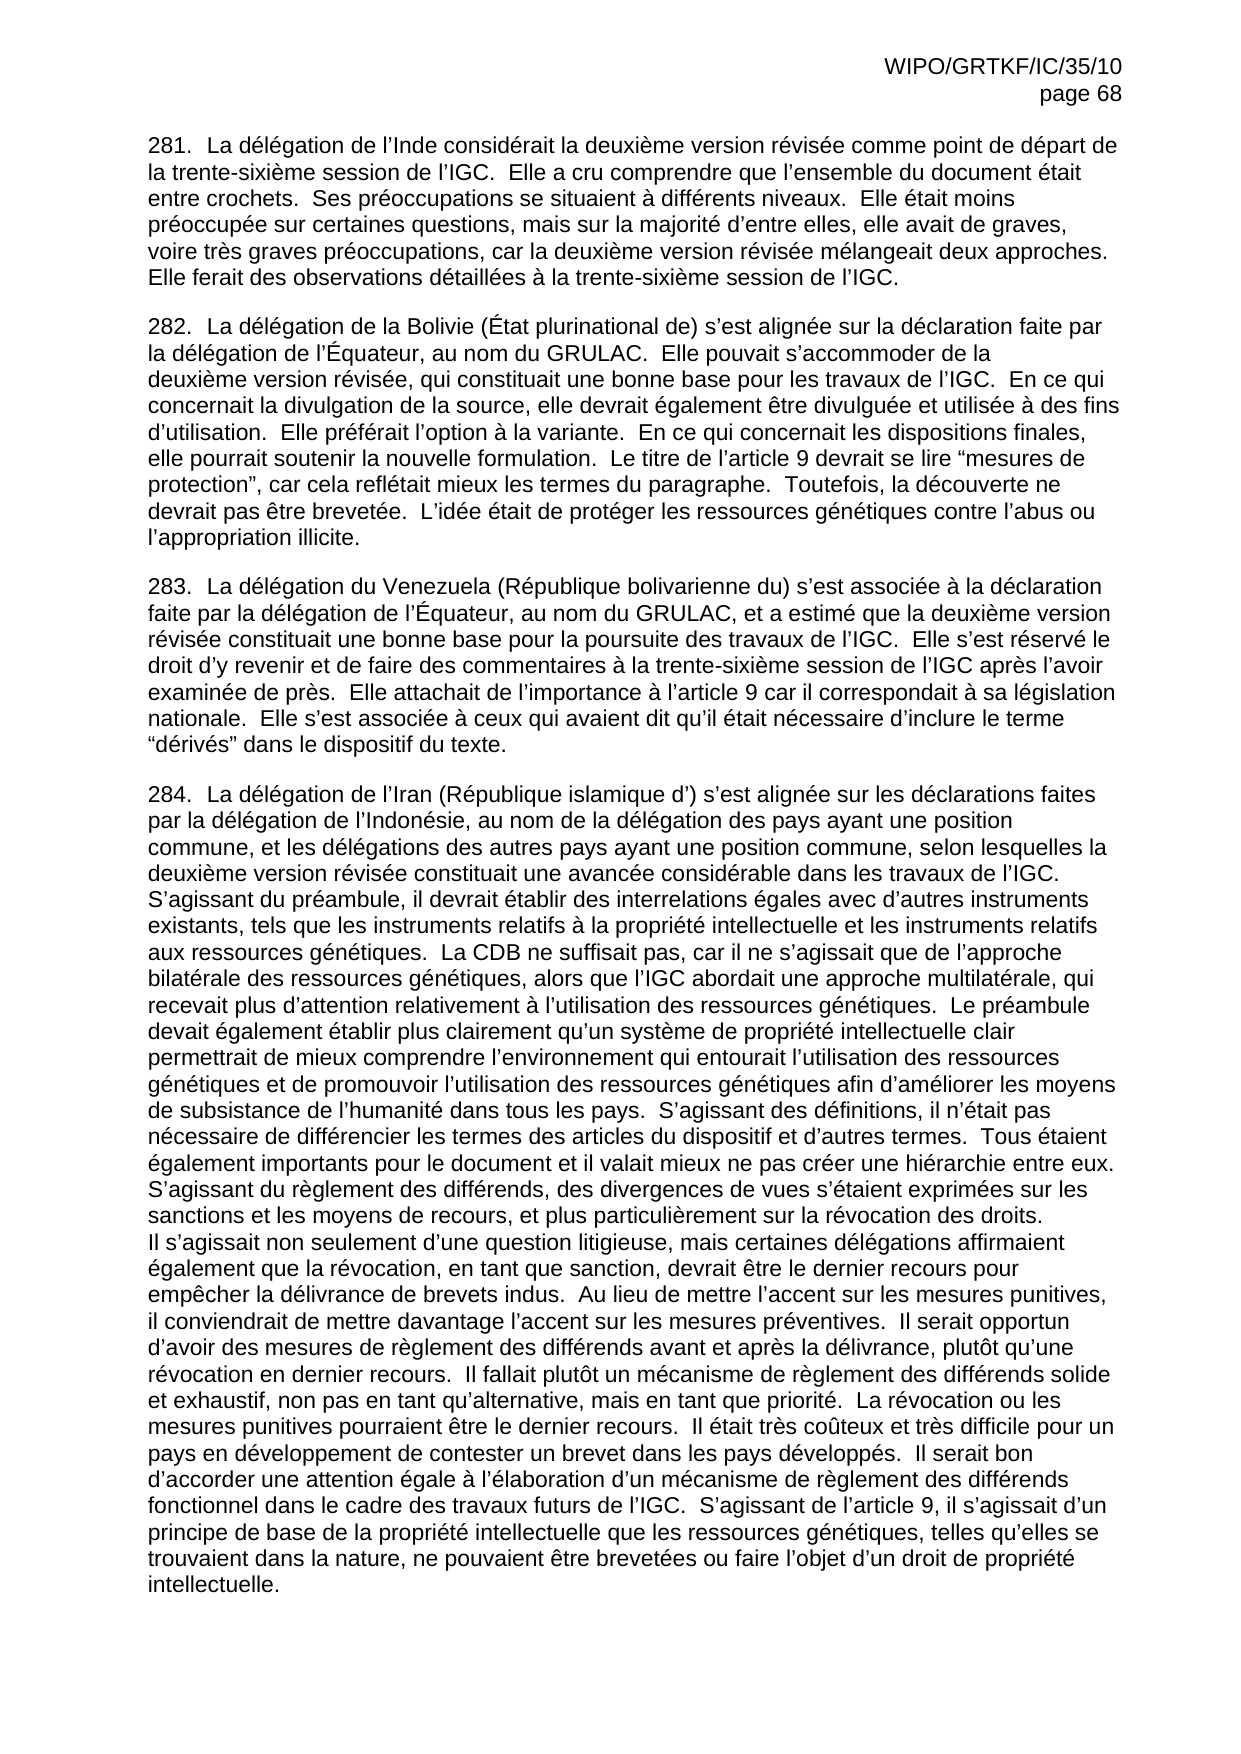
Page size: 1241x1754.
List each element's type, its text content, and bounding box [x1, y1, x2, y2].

list La délégation de l’Inde considérait la deuxième version révisée comme point de départ de la trente-sixième session de l’IGC. Elle a cru comprendre que l’ensemble du document était entre crochets. Ses préoccupations se situaient à différents niveaux. Elle était moins préoccupée sur certaines questions, mais sur la majorité d’entre elles, elle avait de graves, voire très graves préoccupations, car la deuxième version révisée mélangeait deux approches. Elle ferait des observations détaillées à la trente-sixième session de l’IGC. [148, 132, 1122, 290]
list La délégation du Venezuela (République bolivarienne du) s’est associée à la déclaration faite par la délégation de l’Équateur, au nom du GRULAC, et a estimé que la deuxième version révisée constituait une bonne base pour la poursuite des travaux de l’IGC. Elle s’est réservé le droit d’y revenir et de faire des commentaires à la trente-sixième session de l’IGC après l’avoir examinée de près. Elle attachait de l’importance à l’article 9 car il correspondait à sa législation nationale. Elle s’est associée à ceux qui avaient dit qu’il était nécessaire d’inclure le terme “dérivés” dans le dispositif du texte. [148, 573, 1122, 758]
list La délégation de l’Iran (République islamique d’) s’est alignée sur les déclarations faites par la délégation de l’Indonésie, au nom de la délégation des pays ayant une position commune, et les délégations des autres pays ayant une position commune, selon lesquelles la deuxième version révisée constituait une avancée considérable dans les travaux de l’IGC. S’agissant du préambule, il devrait établir des interrelations égales avec d’autres instruments existants, tels que les instruments relatifs à la propriété intellectuelle et les instruments relatifs aux ressources génétiques. La CDB ne suffisait pas, car il ne s’agissait que de l’approche bilatérale des ressources génétiques, alors que l’IGC abordait une approche multilatérale, qui recevait plus d’attention relativement à l’utilisation des ressources génétiques. Le préambule devait également établir plus clairement qu’un système de propriété intellectuelle clair permettrait de mieux comprendre l’environnement qui entourait l’utilisation des ressources génétiques et de promouvoir l’utilisation des ressources génétiques afin d’améliorer les moyens de subsistance de l’humanité dans tous les pays. S’agissant des définitions, il n’était pas nécessaire de différencier les termes des articles du dispositif et d’autres termes. Tous étaient également importants pour le document et il valait mieux ne pas créer une hiérarchie entre eux. S’agissant du règlement des différends, des divergences de vues s’étaient exprimées sur les sanctions et les moyens de recours, et plus particulièrement sur la révocation des droits. Il s’agissait non seulement d’une question litigieuse, mais certaines délégations affirmaient également que la révocation, en tant que sanction, devrait être le dernier recours pour empêcher la délivrance de brevets indus. Au lieu de mettre l’accent sur les mesures punitives, il conviendrait de mettre davantage l’accent sur les mesures préventives. Il serait opportun d’avoir des mesures de règlement des différends avant et après la délivrance, plutôt qu’une révocation en dernier recours. Il fallait plutôt un mécanisme de règlement des différends solide et exhaustif, non pas en tant qu’alternative, mais en tant que priorité. La révocation ou les mesures punitives pourraient être le dernier recours. Il était très coûteux et très difficile pour un pays en développement de contester un brevet dans les pays développés. Il serait bon d’accorder une attention égale à l’élaboration d’un mécanisme de règlement des différends fonctionnel dans le cadre des travaux futurs de l’IGC. S’agissant de l’article 9, il s’agissait d’un principe de base de la propriété intellectuelle que les ressources génétiques, telles qu’elles se trouvaient dans la nature, ne pouvaient être brevetées ou faire l’objet d’un droit de propriété intellectuelle. [148, 781, 1122, 1598]
list La délégation de la Bolivie (État plurinational de) s’est alignée sur la déclaration faite par la délégation de l’Équateur, au nom du GRULAC. Elle pouvait s’accommoder de la deuxième version révisée, qui constituait une bonne base pour les travaux de l’IGC. En ce qui concernait la divulgation de la source, elle devrait également être divulguée et utilisée à des fins d’utilisation. Elle préférait l’option à la variante. En ce qui concernait les dispositions finales, elle pourrait soutenir la nouvelle formulation. Le titre de l’article 9 devrait se lire “mesures de protection”, car cela reflétait mieux les termes du paragraphe. Toutefois, la découverte ne devrait pas être brevetée. L’idée était de protéger les ressources génétiques contre l’abus ou l’appropriation illicite. [148, 313, 1122, 550]
